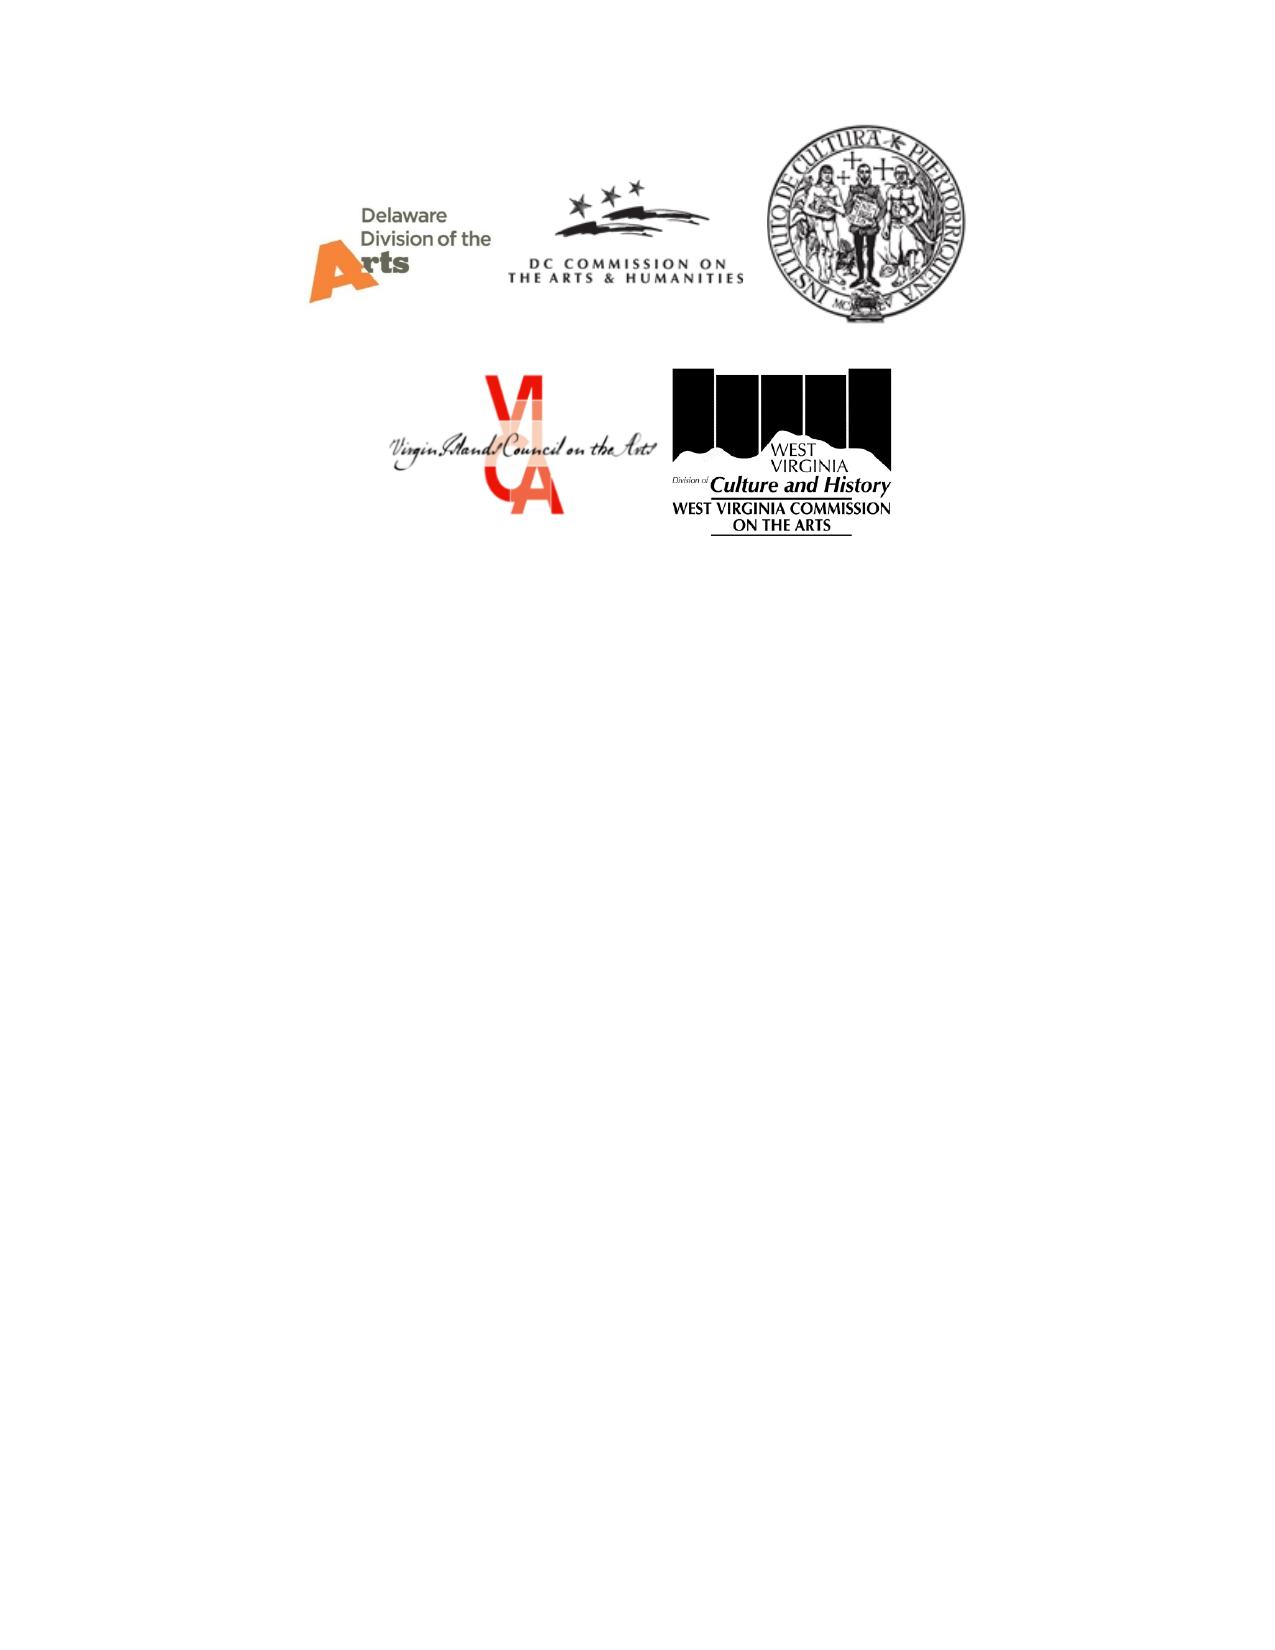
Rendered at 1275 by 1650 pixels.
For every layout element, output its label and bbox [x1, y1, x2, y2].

picture [296, 149, 750, 325]
picture [375, 353, 892, 536]
picture [767, 120, 979, 325]
